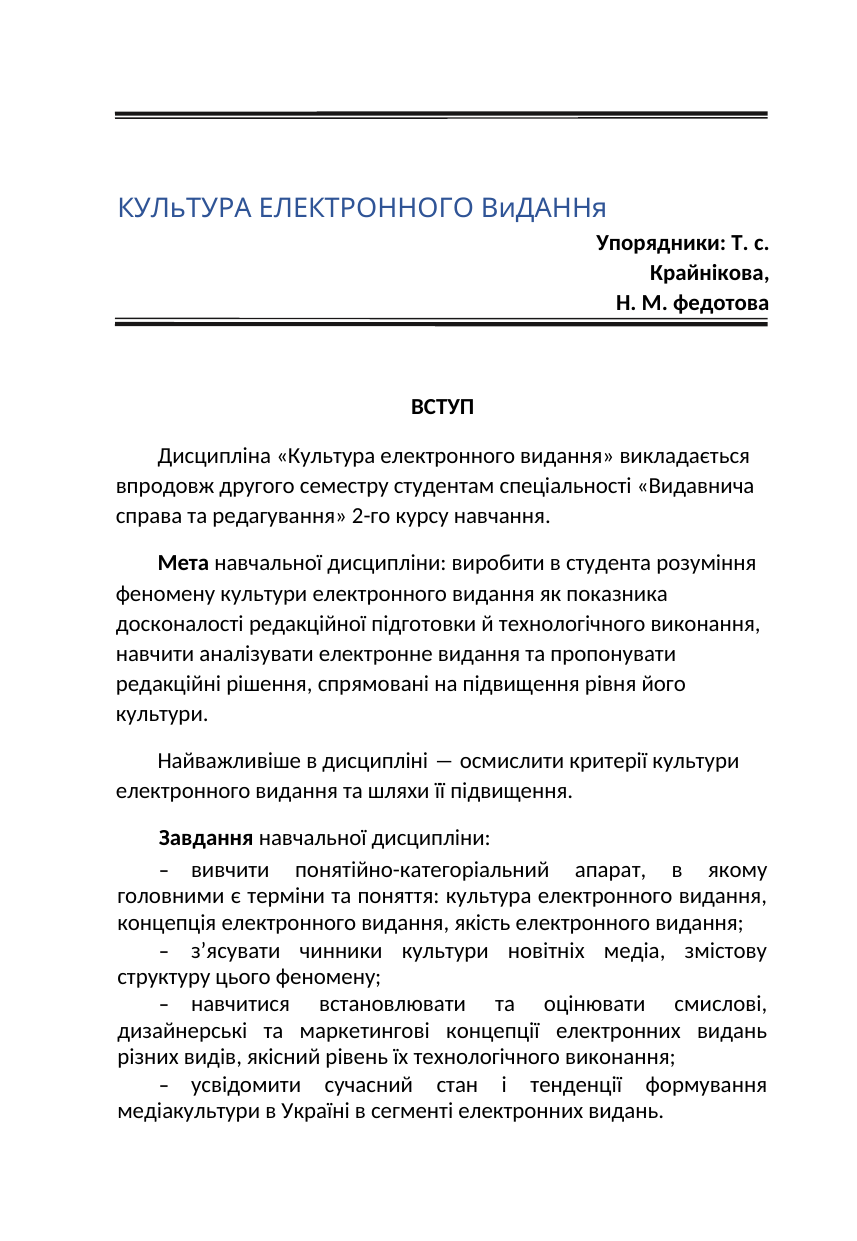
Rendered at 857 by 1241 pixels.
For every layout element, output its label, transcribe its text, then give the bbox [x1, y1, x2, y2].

text Завдання навчальної дисципліни: [159, 823, 768, 851]
text Упорядники: Т. с. Крайнікова, [478, 228, 769, 286]
text Дисципліна «Культура електронного видання» викладається впродовж другого семестру студентам спеціальності «Видавнича справа та редагування» 2-го курсу навчання. [116, 441, 768, 529]
text Н. М. федотова [478, 288, 769, 316]
subtitle КУЛьТУРА ЕЛЕКТРОННОГО ВиДАННя [117, 188, 768, 225]
text ВСТУП [136, 392, 749, 420]
text Мета навчальної дисципліни: виробити в студента розуміння феномену культури електронного видання як показника досконалості редакційної підготовки й технологічного виконання, навчити аналізувати електронне видання та пропонувати редакційні рішення, спрямовані на підвищення рівня його культури. [116, 548, 768, 727]
text Найважливіше в дисципліні ― осмислити критерії культури електронного видання та шляхи її підвищення. [116, 746, 768, 804]
list навчитися встановлювати та оцінювати смислові, дизайнерські та маркетингові концепції електронних видань різних видів, якісний рівень їх технологічного виконання; [117, 991, 768, 1070]
list усвідомити сучасний стан і тенденції формування медіакультури в Україні в сегменті електронних видань. [117, 1071, 768, 1124]
list з’ясувати чинники культури новітніх медіа, змістову структуру цього феномену; [117, 937, 768, 990]
list вивчити понятійно-категоріальний апарат, в якому головними є терміни та поняття: культура електронного видання, концепція електронного видання, якість електронного видання; [117, 856, 768, 936]
